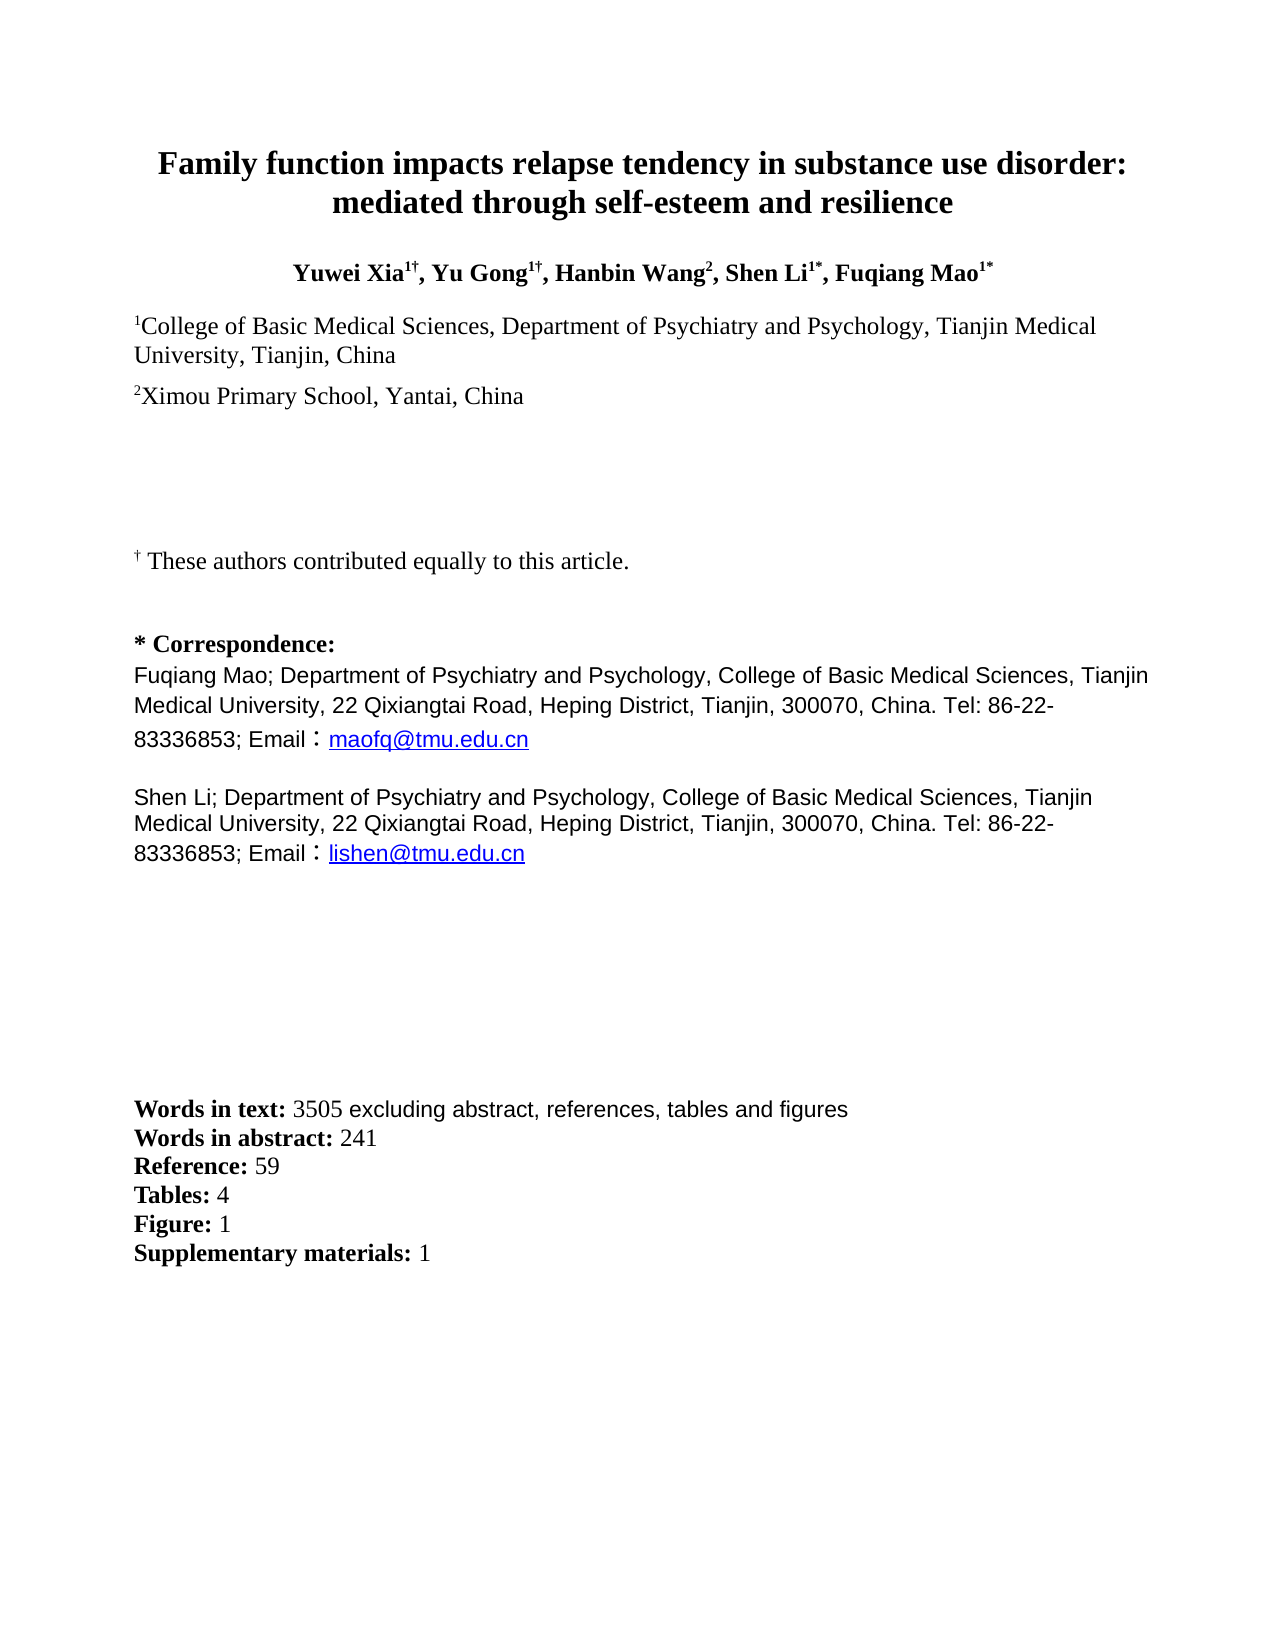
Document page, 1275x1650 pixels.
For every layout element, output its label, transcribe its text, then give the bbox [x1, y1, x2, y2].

text * Correspondence: Fuqiang Mao; Department of Psychiatry and Psychology, College of Basic Medical Sciences, Tianjin Medical University, 22 Qixiangtai Road, Heping District, Tianjin, 300070, China. Tel: 86-22-83336853; Email：maofq@tmu.edu.cn [133, 629, 1152, 754]
text Family function impacts relapse tendency in substance use disorder: mediated through self-esteem and resilience [133, 143, 1152, 220]
text † These authors contributed equally to this article. [133, 546, 1152, 575]
text Words in text: 3505 excluding abstract, references, tables and figures [133, 1094, 1152, 1123]
text Words in abstract: 241 [133, 1123, 1152, 1151]
text Yuwei Xia1†, Yu Gong1†, Hanbin Wang2, Shen Li1*, Fuqiang Mao1* [133, 258, 1152, 286]
text Supplementary materials: 1 [133, 1238, 1152, 1266]
text Reference: 59 [133, 1151, 1152, 1180]
text Tables: 4 [133, 1180, 1152, 1209]
text 2Ximou Primary School, Yantai, China [133, 381, 1152, 410]
text Shen Li; Department of Psychiatry and Psychology, College of Basic Medical Sciences, Tianjin Medical University, 22 Qixiangtai Road, Heping District, Tianjin, 300070, China. Tel: 86-22-83336853; Email：lishen@tmu.edu.cn [133, 784, 1152, 868]
text 1College of Basic Medical Sciences, Department of Psychiatry and Psychology, Tianjin Medical University, Tianjin, China [133, 311, 1152, 369]
text Figure: 1 [133, 1209, 1152, 1238]
